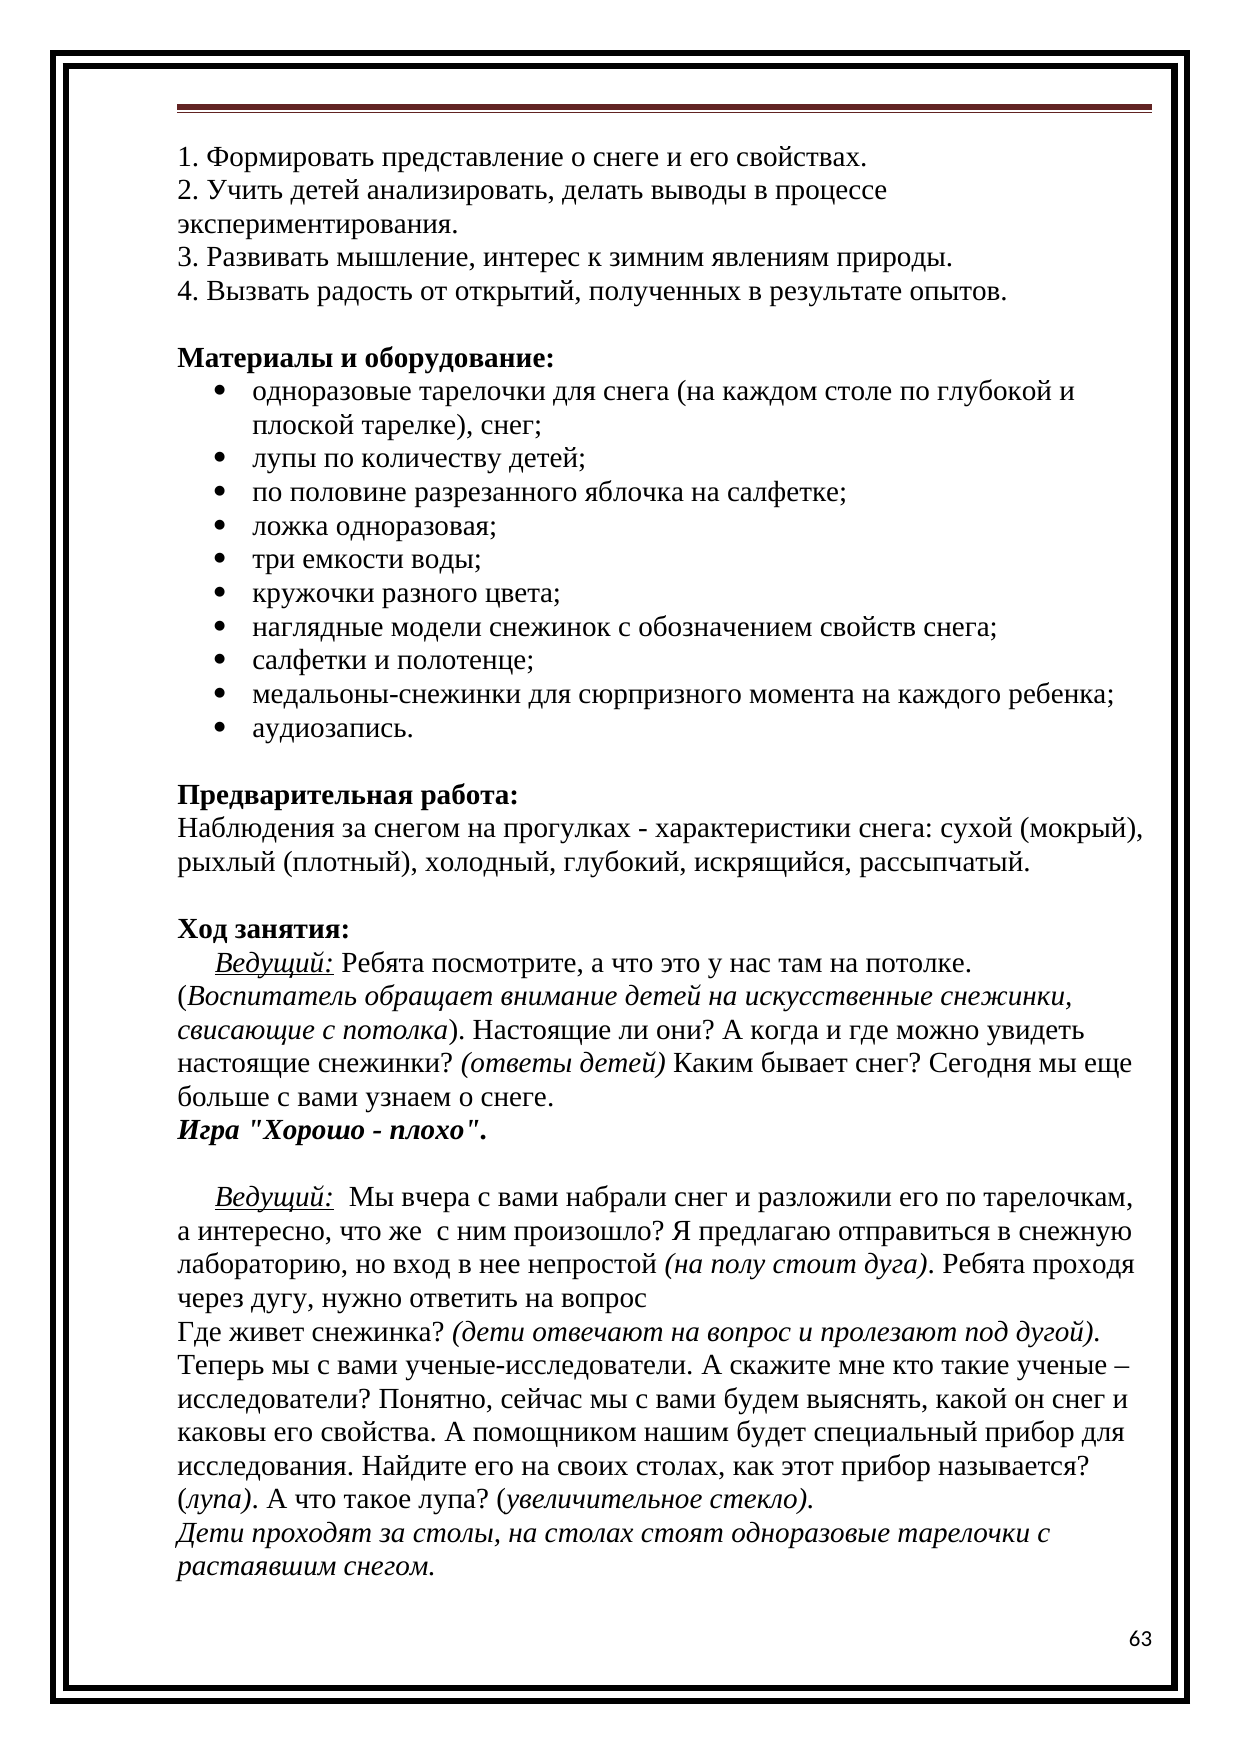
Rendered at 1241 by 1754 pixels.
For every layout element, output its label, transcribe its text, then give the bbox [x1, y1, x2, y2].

text 1. Формировать представление о снеге и его свойствах. [177, 139, 1152, 172]
text Где живет снежинка? (дети отвечают на вопрос и пролезают под дугой). Теперь мы с вами ученые-исследователи. А скажите мне кто такие ученые – исследователи? Понятно, сейчас мы с вами будем выяснять, какой он снег и каковы его свойства. А помощником нашим будет специальный прибор для исследования. Найдите его на своих столах, как этот прибор называется? (лупа). А что такое лупа? (увеличительное стекло). [177, 1314, 1152, 1515]
text Ход занятия: [177, 911, 1152, 945]
text Материалы и оборудование: [177, 340, 1152, 373]
text Предварительная работа: [177, 777, 1152, 811]
text 3. Развивать мышление, интерес к зимним явлениям природы. [177, 239, 1152, 273]
list лупы по количеству детей; [214, 441, 1152, 474]
text Наблюдения за снегом на прогулках - характеристики снега: сухой (мокрый), рыхлый (плотный), холодный, глубокий, искрящийся, рассыпчатый. [177, 811, 1152, 878]
text 2. Учить детей анализировать, делать выводы в процессе экспериментирования. [177, 172, 1152, 239]
list наглядные модели снежинок с обозначением свойств снега; [214, 609, 1152, 642]
list одноразовые тарелочки для снега (на каждом столе по глубокой и плоской тарелке), снег; [214, 373, 1152, 441]
text Игра "Хорошо - плохо". [177, 1112, 1152, 1146]
list по половине разрезанного яблочка на салфетке; [214, 474, 1152, 508]
list салфетки и полотенце; [214, 642, 1152, 676]
text Ведущий: Мы вчера с вами набрали снег и разложили его по тарелочкам, а интересно, что же с ним произошло? Я предлагаю отправиться в снежную лабораторию, но вход в нее непростой (на полу стоит дуга). Ребята проходя через дугу, нужно ответить на вопрос [177, 1179, 1152, 1314]
list три емкости воды; [214, 542, 1152, 575]
list медальоны-снежинки для сюрпризного момента на каждого ребенка; [214, 676, 1152, 710]
list ложка одноразовая; [214, 508, 1152, 542]
text Дети проходят за столы, на столах стоят одноразовые тарелочки с растаявшим снегом. [177, 1515, 1152, 1582]
list кружочки разного цвета; [214, 575, 1152, 609]
text Ведущий: Ребята посмотрите, а что это у нас там на потолке. (Воспитатель обращает внимание детей на искусственные снежинки, свисающие с потолка). Настоящие ли они? А когда и где можно увидеть настоящие снежинки? (ответы детей) Каким бывает снег? Сегодня мы еще больше с вами узнаем о снеге. [177, 945, 1152, 1112]
text 4. Вызвать радость от открытий, полученных в результате опытов. [177, 273, 1152, 306]
list аудиозапись. [214, 710, 1152, 743]
